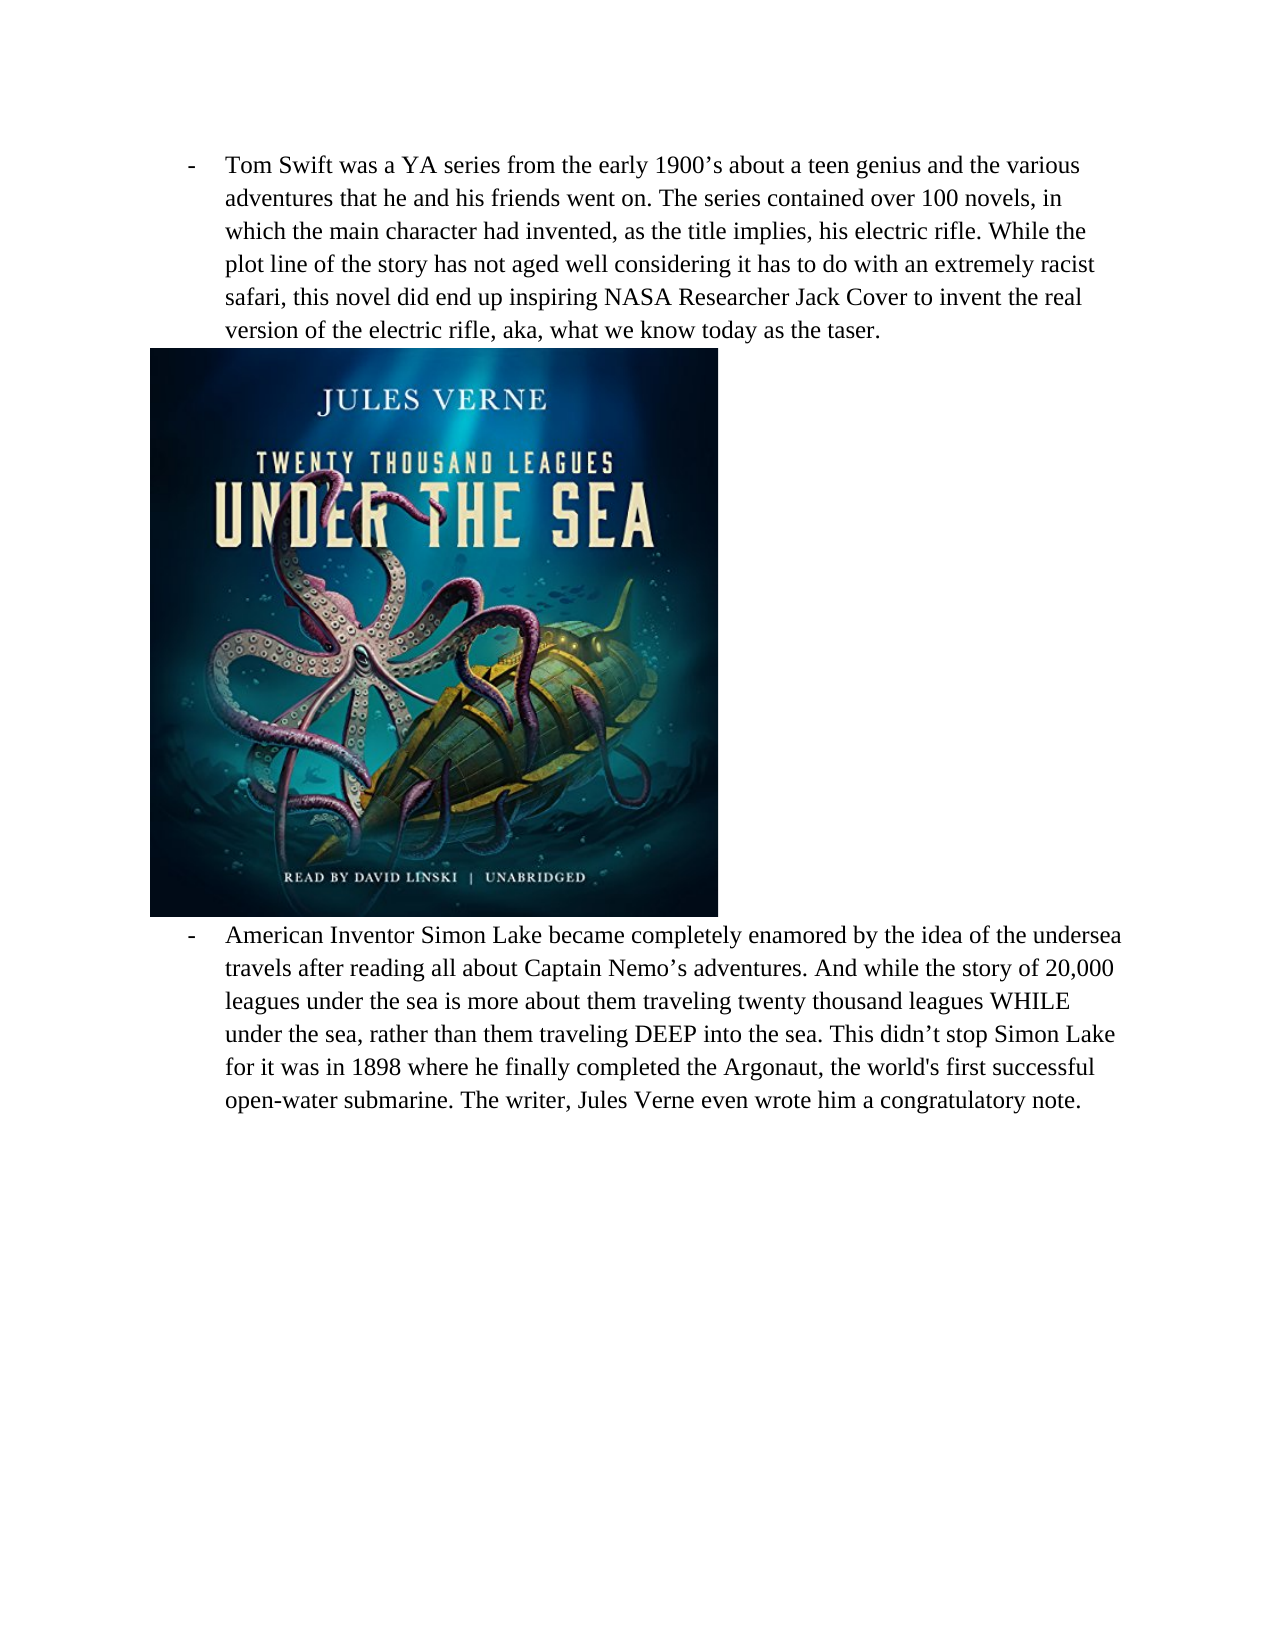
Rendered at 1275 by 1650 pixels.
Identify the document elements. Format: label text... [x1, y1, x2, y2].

picture [418, 447, 428, 474]
list American Inventor Simon Lake became completely enamored by the idea of the undersea travels after reading all about Captain Nemo’s adventures. And while the story of 20,000 leagues under the sea is more about them traveling twenty thousand leagues WHILE under the sea, rather than them traveling DEEP into the sea. This didn’t stop Simon Lake for it was in 1898 where he finally completed the Argonaut, the world's first successful open-water submarine. The writer, Jules Verne even wrote him a congratulatory note. [187, 920, 1125, 1114]
picture [150, 348, 719, 917]
list Tom Swift was a YA series from the early 1900’s about a teen genius and the various adventures that he and his friends went on. The series contained over 100 novels, in which the main character had invented, as the title implies, his electric rifle. While the plot line of the story has not aged well considering it has to do with an extremely racist safari, this novel did end up inspiring NASA Researcher Jack Cover to invent the real version of the electric rifle, aka, what we know today as the taser. [187, 150, 1125, 344]
